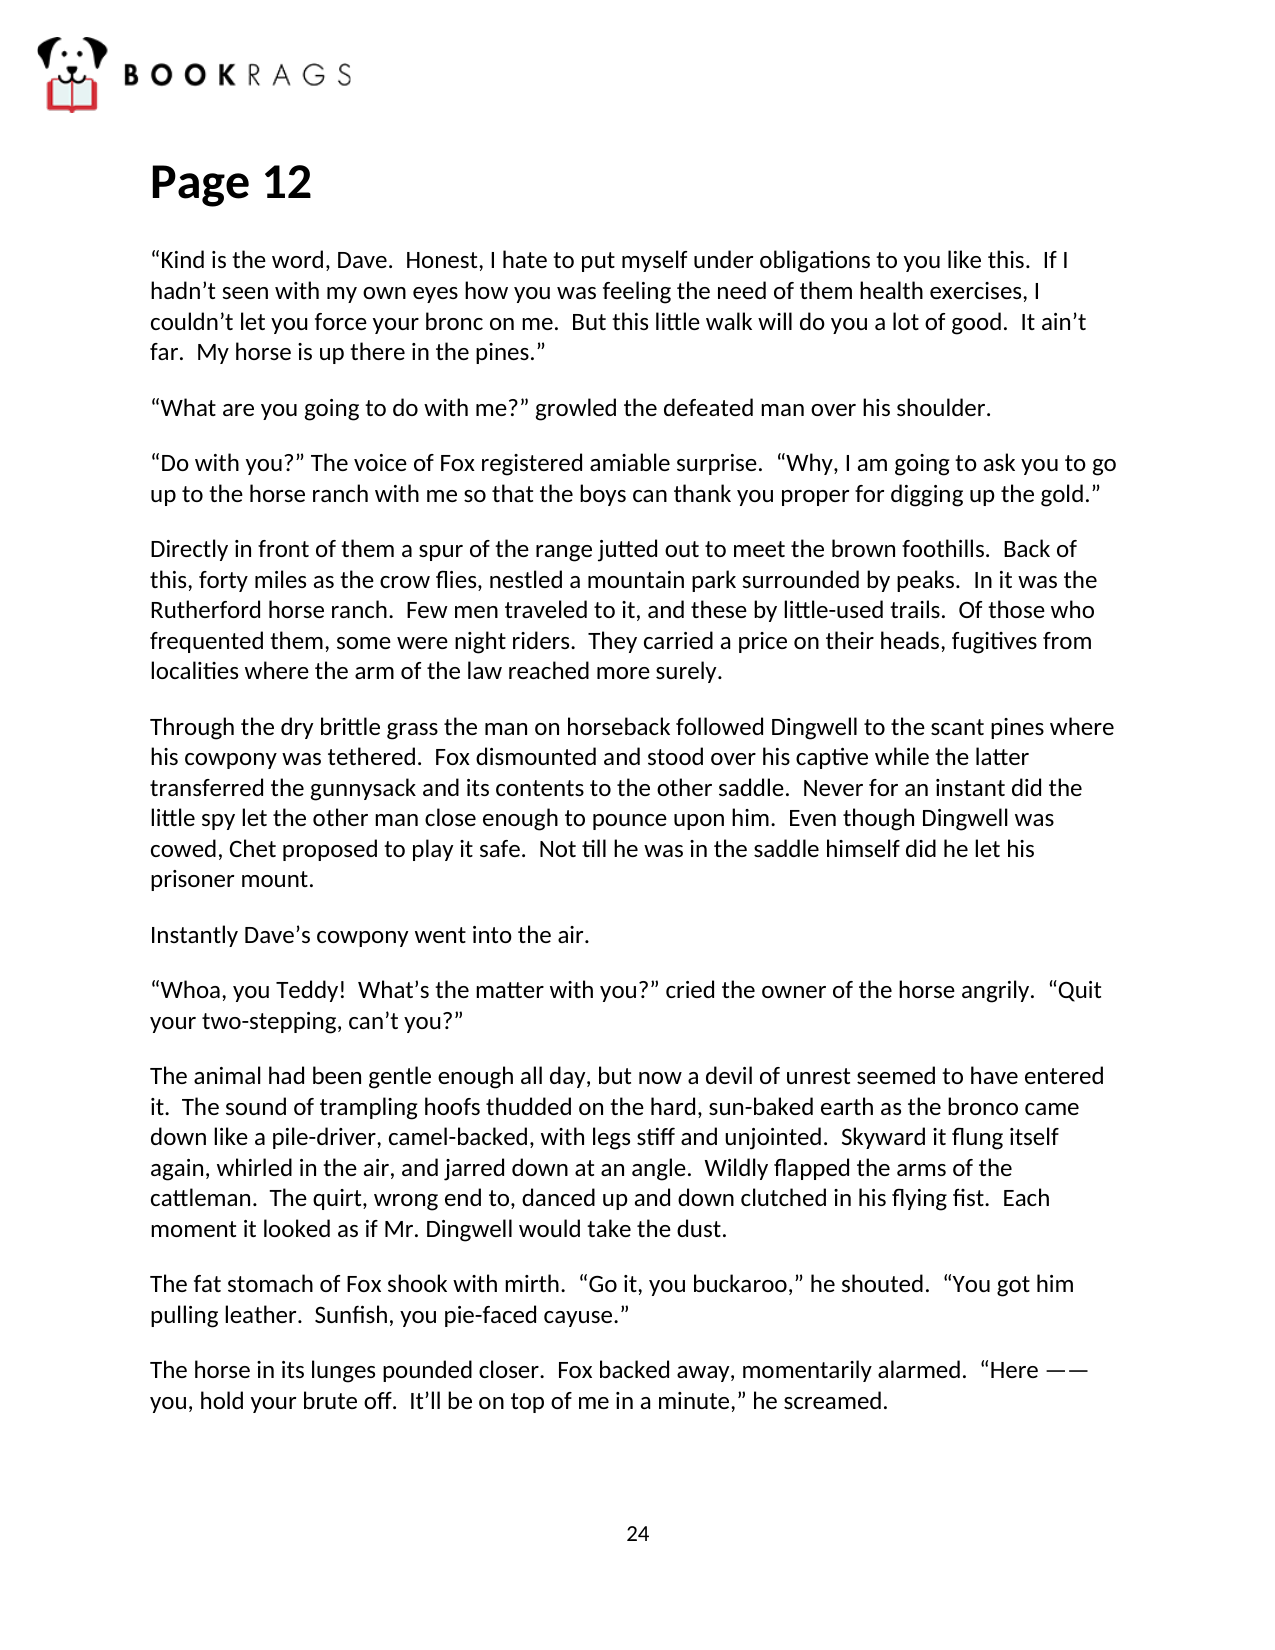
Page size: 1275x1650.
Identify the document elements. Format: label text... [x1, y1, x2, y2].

text The fat stomach of Fox shook with mirth. “Go it, you buckaroo,” he shouted. “You got him pulling leather. Sunfish, you pie-faced cayuse.” [150, 1269, 1125, 1330]
text “What are you going to do with me?” growled the defeated man over his shoulder. [150, 392, 1125, 422]
text “Do with you?” The voice of Fox registered amiable surprise. “Why, I am going to ask you to go up to the horse ranch with me so that the boys can thank you proper for digging up the gold.” [150, 447, 1125, 508]
picture [37, 37, 351, 113]
text Directly in front of them a spur of the range jutted out to meet the brown foothills. Back of this, forty miles as the crow flies, nestled a mountain park surrounded by peaks. In it was the Rutherford horse ranch. Few men traveled to it, and these by little-used trails. Of those who frequented them, some were night riders. They carried a price on their heads, fugitives from localities where the arm of the law reached more surely. [150, 533, 1125, 686]
text The horse in its lunges pounded closer. Fox backed away, momentarily alarmed. “Here ——­ you, hold your brute off. It’ll be on top of me in a minute,” he screamed. [150, 1355, 1125, 1416]
text “Kind is the word, Dave. Honest, I hate to put myself under obligations to you like this. If I hadn’t seen with my own eyes how you was feeling the need of them health exercises, I couldn’t let you force your bronc on me. But this little walk will do you a lot of good. It ain’t far. My horse is up there in the pines.” [150, 244, 1125, 367]
text Through the dry brittle grass the man on horseback followed Dingwell to the scant pines where his cowpony was tethered. Fox dismounted and stood over his captive while the latter transferred the gunnysack and its contents to the other saddle. Never for an instant did the little spy let the other man close enough to pounce upon him. Even though Dingwell was cowed, Chet proposed to play it safe. Not till he was in the saddle himself did he let his prisoner mount. [150, 711, 1125, 894]
text Instantly Dave’s cowpony went into the air. [150, 919, 1125, 949]
text The animal had been gentle enough all day, but now a devil of unrest seemed to have entered it. The sound of trampling hoofs thudded on the hard, sun-baked earth as the bronco came down like a pile-driver, camel-backed, with legs stiff and unjointed. Skyward it flung itself again, whirled in the air, and jarred down at an angle. Wildly flapped the arms of the cattleman. The quirt, wrong end to, danced up and down clutched in his flying fist. Each moment it looked as if Mr. Dingwell would take the dust. [150, 1061, 1125, 1244]
text Page 12 [150, 150, 1125, 211]
text “Whoa, you Teddy! What’s the matter with you?” cried the owner of the horse angrily. “Quit your two-stepping, can’t you?” [150, 974, 1125, 1036]
